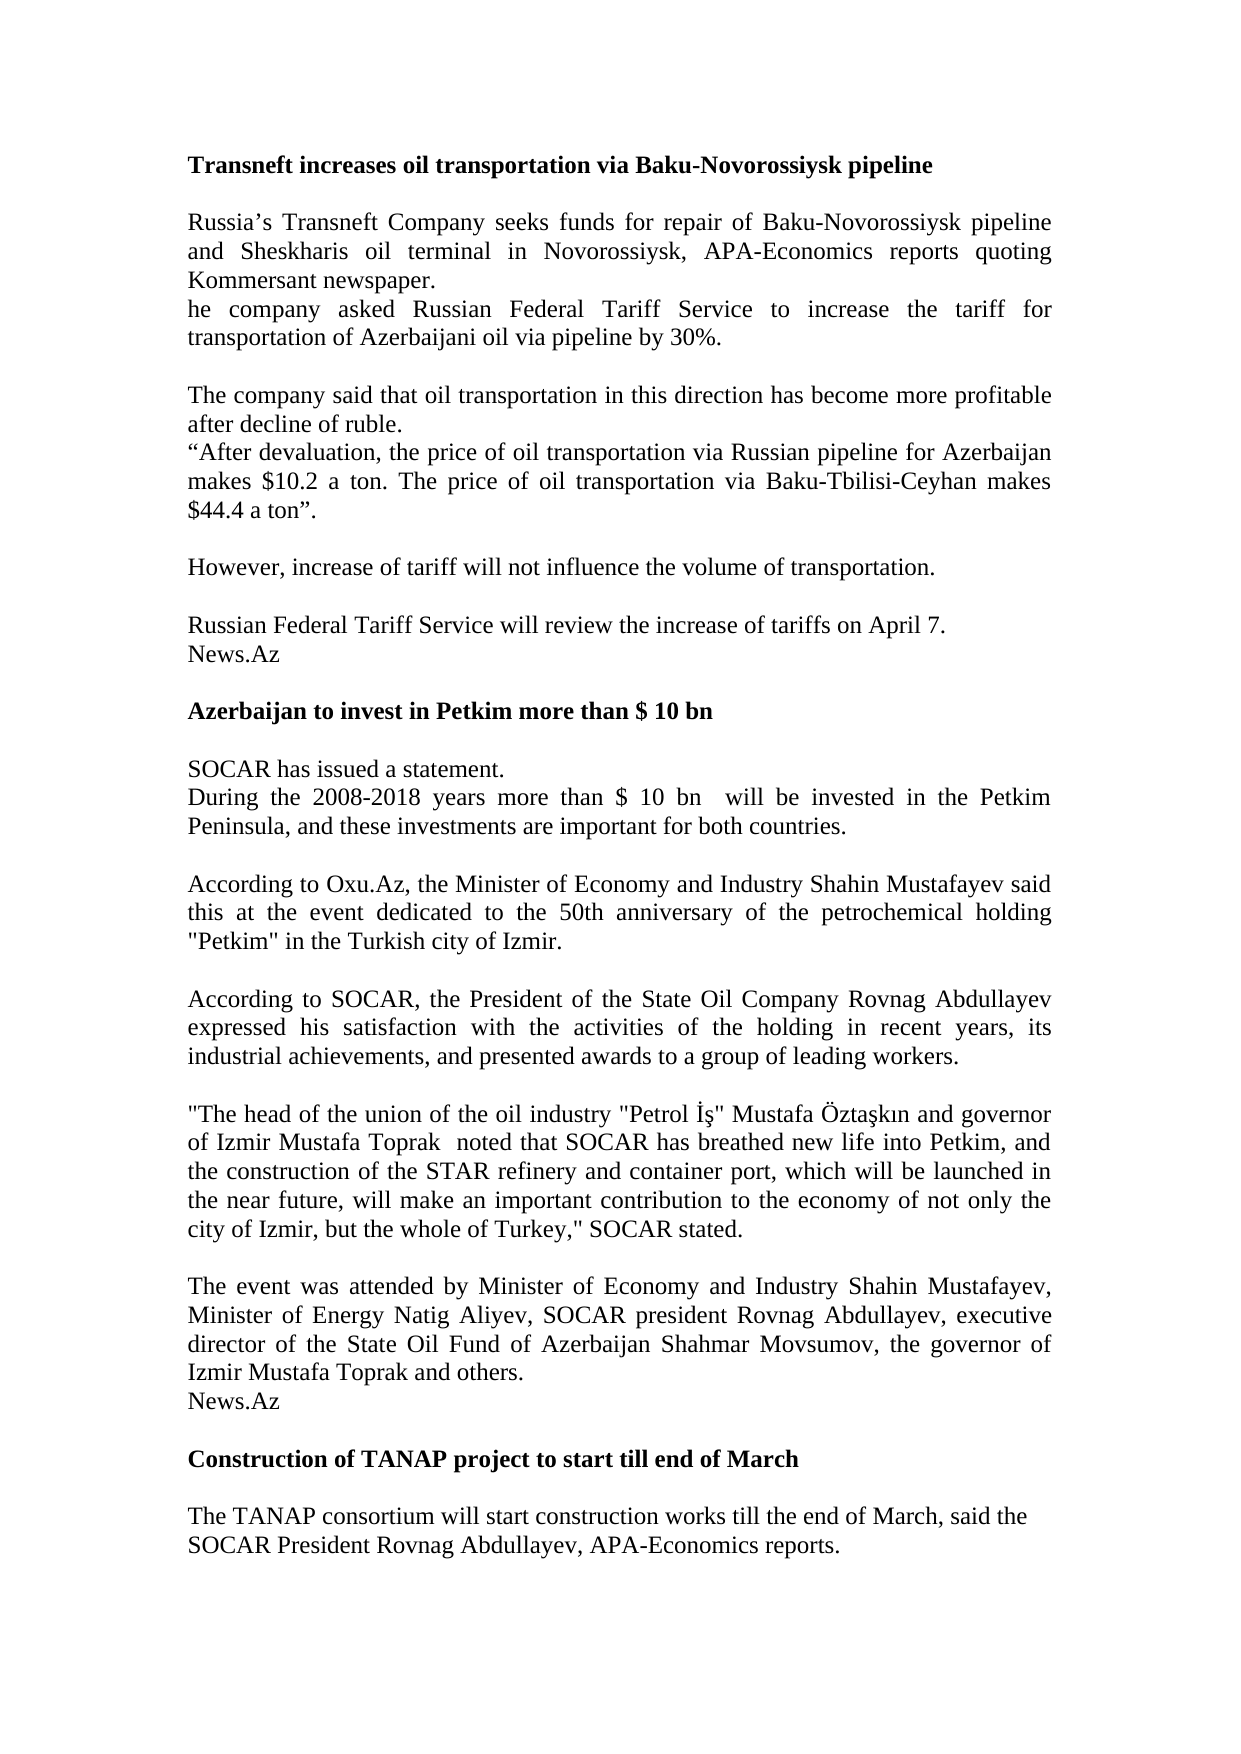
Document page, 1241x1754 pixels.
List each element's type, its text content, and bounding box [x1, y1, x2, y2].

subtitle However, increase of tariff will not influence the volume of transportation. [187, 552, 1053, 581]
subtitle The event was attended by Minister of Economy and Industry Shahin Mustafayev, Minister of Energy Natig Aliyev, SOCAR president Rovnag Abdullayev, executive director of the State Oil Fund of Azerbaijan Shahmar Movsumov, the governor of Izmir Mustafa Toprak and others. [187, 1271, 1053, 1386]
subtitle Azerbaijan to invest in Petkim more than $ 10 bn [187, 696, 1053, 725]
subtitle Construction of TANAP project to start till end of March [187, 1444, 1053, 1472]
subtitle Russian Federal Tariff Service will review the increase of tariffs on April 7. [187, 610, 1053, 639]
subtitle The TANAP consortium will start construction works till the end of March, said the SOCAR President Rovnag Abdullayev, APA-Economics reports. [187, 1501, 1053, 1559]
subtitle "The head of the union of the oil industry "Petrol İş" Mustafa Öztaşkın and governor of Izmir Mustafa Toprak noted that SOCAR has breathed new life into Petkim, and the construction of the STAR refinery and container port, which will be launched in the near future, will make an important contribution to the economy of not only the city of Izmir, but the whole of Turkey," SOCAR stated. [187, 1099, 1053, 1242]
subtitle SOCAR has issued a statement. [187, 754, 1053, 782]
subtitle Transneft increases oil transportation via Baku-Novorossiysk pipeline [187, 150, 1053, 179]
subtitle The company said that oil transportation in this direction has become more profitable after decline of ruble. [187, 380, 1053, 437]
subtitle “After devaluation, the price of oil transportation via Russian pipeline for Azerbaijan makes $10.2 a ton. The price of oil transportation via Baku-Tbilisi-Ceyhan makes $44.4 a ton”. [187, 437, 1053, 524]
subtitle According to Oxu.Az, the Minister of Economy and Industry Shahin Mustafayev said this at the event dedicated to the 50th anniversary of the petrochemical holding "Petkim" in the Turkish city of Izmir. [187, 869, 1053, 955]
subtitle he company asked Russian Federal Tariff Service to increase the tariff for transportation of Azerbaijani oil via pipeline by 30%. [187, 294, 1053, 351]
subtitle According to SOCAR, the President of the State Oil Company Rovnag Abdullayev expressed his satisfaction with the activities of the holding in recent years, its industrial achievements, and presented awards to a group of leading workers. [187, 984, 1053, 1070]
subtitle During the 2008-2018 years more than $ 10 bn will be invested in the Petkim Peninsula, and these investments are important for both countries. [187, 782, 1053, 840]
subtitle News.Az [187, 639, 1053, 667]
subtitle Russia’s Transneft Company seeks funds for repair of Baku-Novorossiysk pipeline and Sheskharis oil terminal in Novorossiysk, APA-Economics reports quoting Kommersant newspaper. [187, 207, 1053, 294]
subtitle News.Az [187, 1386, 1053, 1415]
